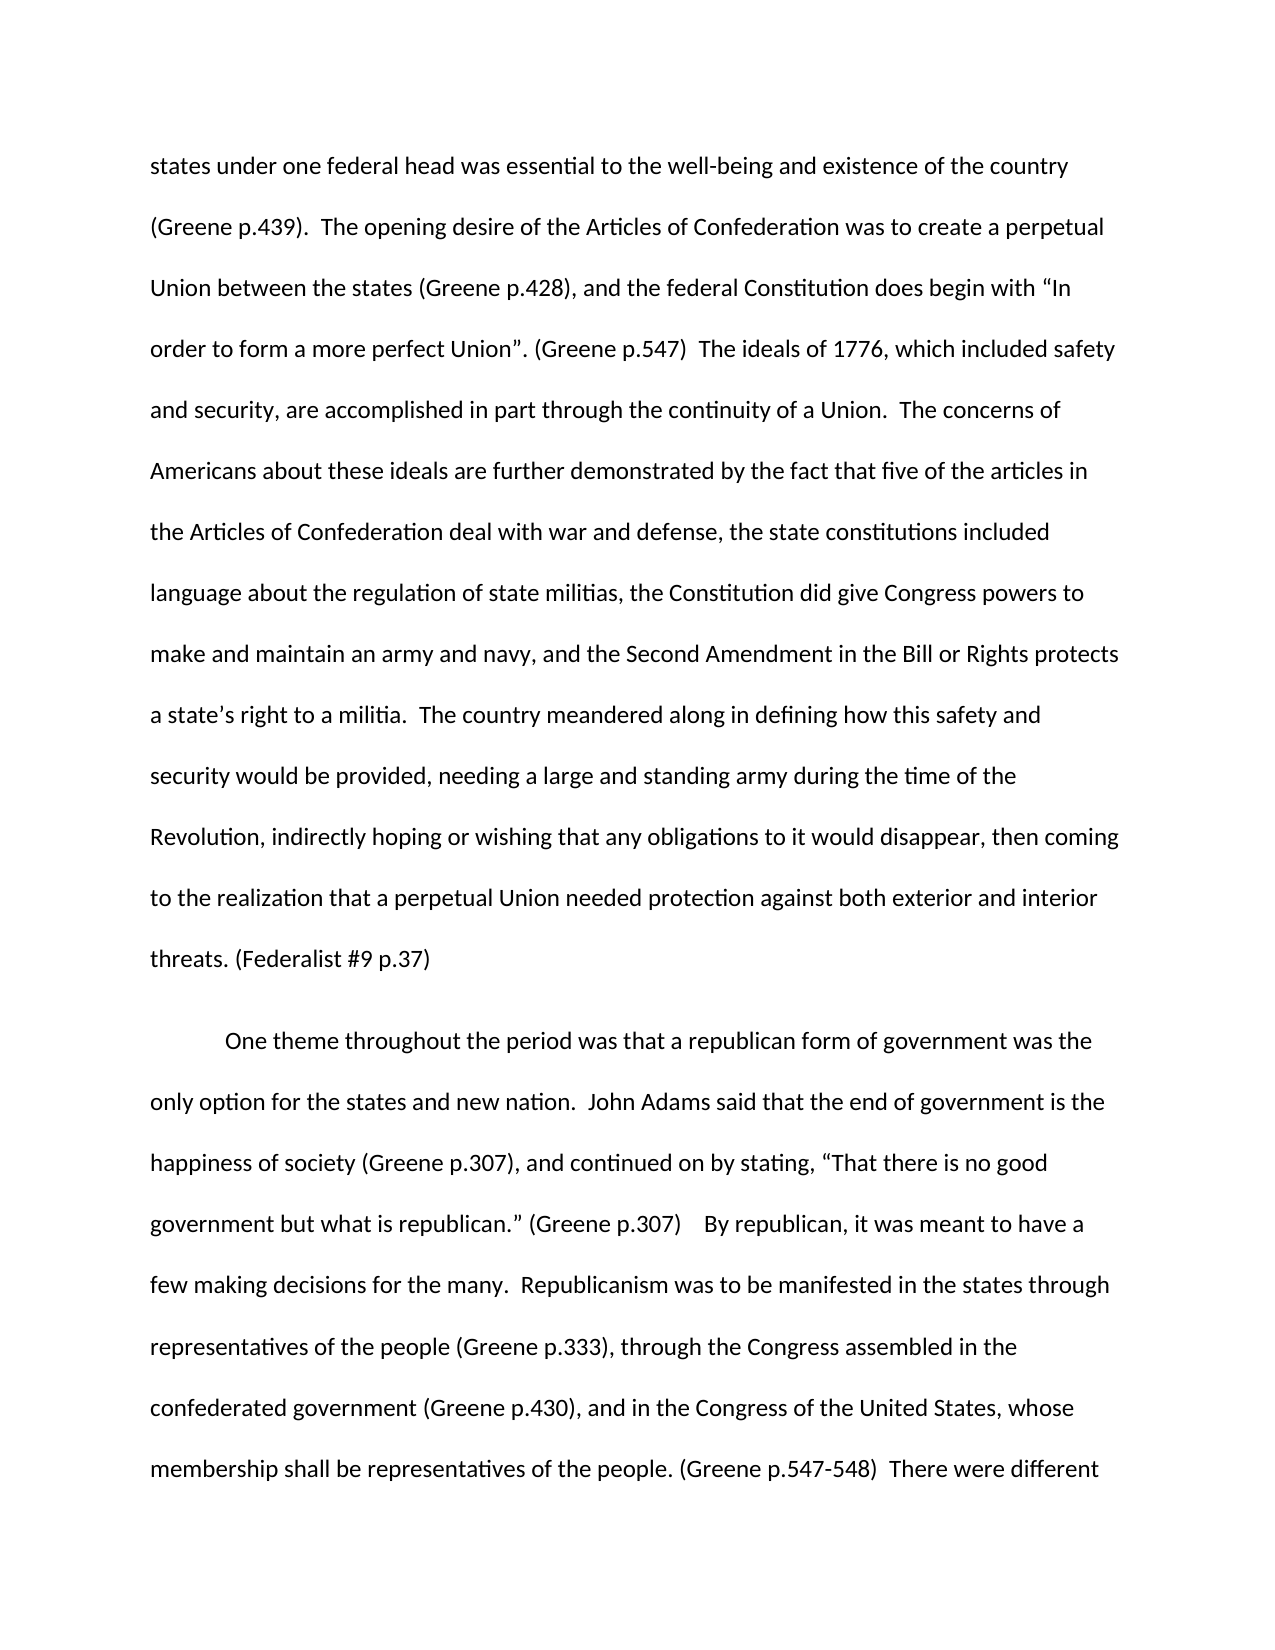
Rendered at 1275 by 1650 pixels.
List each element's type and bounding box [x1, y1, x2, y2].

text [150, 1025, 1125, 1483]
text [150, 150, 1125, 974]
